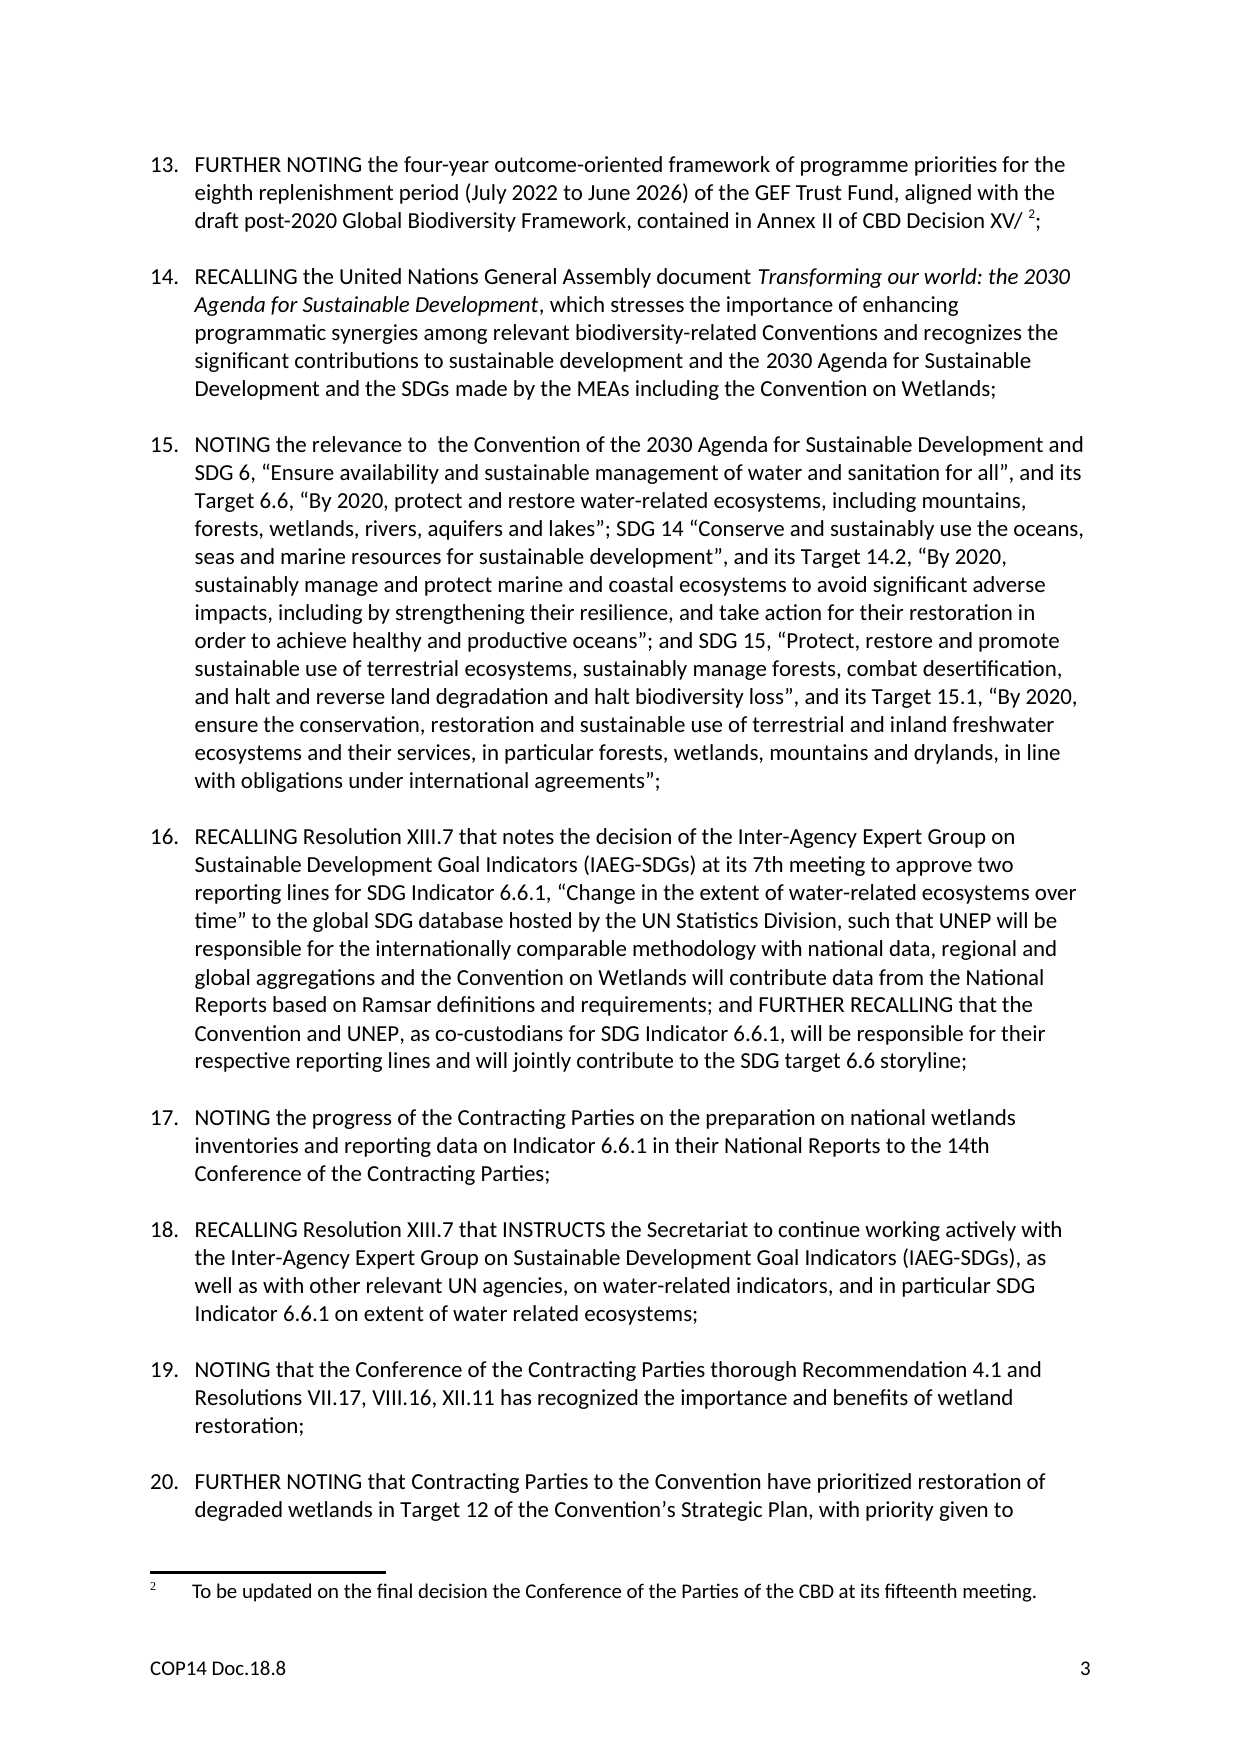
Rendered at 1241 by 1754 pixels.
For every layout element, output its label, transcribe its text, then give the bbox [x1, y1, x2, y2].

text 15. NOTING the relevance to the Convention of the 2030 Agenda for Sustainable Development and SDG 6, “Ensure availability and sustainable management of water and sanitation for all”, and its Target 6.6, “By 2020, protect and restore water-related ecosystems, including mountains, forests, wetlands, rivers, aquifers and lakes”; SDG 14 “Conserve and sustainably use the oceans, seas and marine resources for sustainable development”, and its Target 14.2, “By 2020, sustainably manage and protect marine and coastal ecosystems to avoid significant adverse impacts, including by strengthening their resilience, and take action for their restoration in order to achieve healthy and productive oceans”; and SDG 15, “Protect, restore and promote sustainable use of terrestrial ecosystems, sustainably manage forests, combat desertification, and halt and reverse land degradation and halt biodiversity loss”, and its Target 15.1, “By 2020, ensure the conservation, restoration and sustainable use of terrestrial and inland freshwater ecosystems and their services, in particular forests, wetlands, mountains and drylands, in line with obligations under international agreements”; [150, 430, 1090, 794]
text 18. RECALLING Resolution XIII.7 that INSTRUCTS the Secretariat to continue working actively with the Inter-Agency Expert Group on Sustainable Development Goal Indicators (IAEG-SDGs), as well as with other relevant UN agencies, on water-related indicators, and in particular SDG Indicator 6.6.1 on extent of water related ecosystems; [150, 1215, 1090, 1327]
text 17. NOTING the progress of the Contracting Parties on the preparation on national wetlands inventories and reporting data on Indicator 6.6.1 in their National Reports to the 14th Conference of the Contracting Parties; [150, 1103, 1090, 1187]
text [150, 1467, 1090, 1523]
text 14. RECALLING the United Nations General Assembly document Transforming our world: the 2030 Agenda for Sustainable Development, which stresses the importance of enhancing programmatic synergies among relevant biodiversity-related Conventions and recognizes the significant contributions to sustainable development and the 2030 Agenda for Sustainable Development and the SDGs made by the MEAs including the Convention on Wetlands; [150, 262, 1090, 402]
text 19. NOTING that the Conference of the Contracting Parties thorough Recommendation 4.1 and Resolutions VII.17, VIII.16, XII.11 has recognized the importance and benefits of wetland restoration; [150, 1355, 1090, 1439]
text 13. FURTHER NOTING the four-year outcome-oriented framework of programme priorities for the eighth replenishment period (July 2022 to June 2026) of the GEF Trust Fund, aligned with the draft post-2020 Global Biodiversity Framework, contained in Annex II of CBD Decision XV/ ; [150, 150, 1090, 234]
text 16. RECALLING Resolution XIII.7 that notes the decision of the Inter-Agency Expert Group on Sustainable Development Goal Indicators (IAEG-SDGs) at its 7th meeting to approve two reporting lines for SDG Indicator 6.6.1, “Change in the extent of water-related ecosystems over time” to the global SDG database hosted by the UN Statistics Division, such that UNEP will be responsible for the internationally comparable methodology with national data, regional and global aggregations and the Convention on Wetlands will contribute data from the National Reports based on Ramsar definitions and requirements; and FURTHER RECALLING that the Convention and UNEP, as co-custodians for SDG Indicator 6.6.1, will be responsible for their respective reporting lines and will jointly contribute to the SDG target 6.6 storyline; [150, 822, 1090, 1075]
